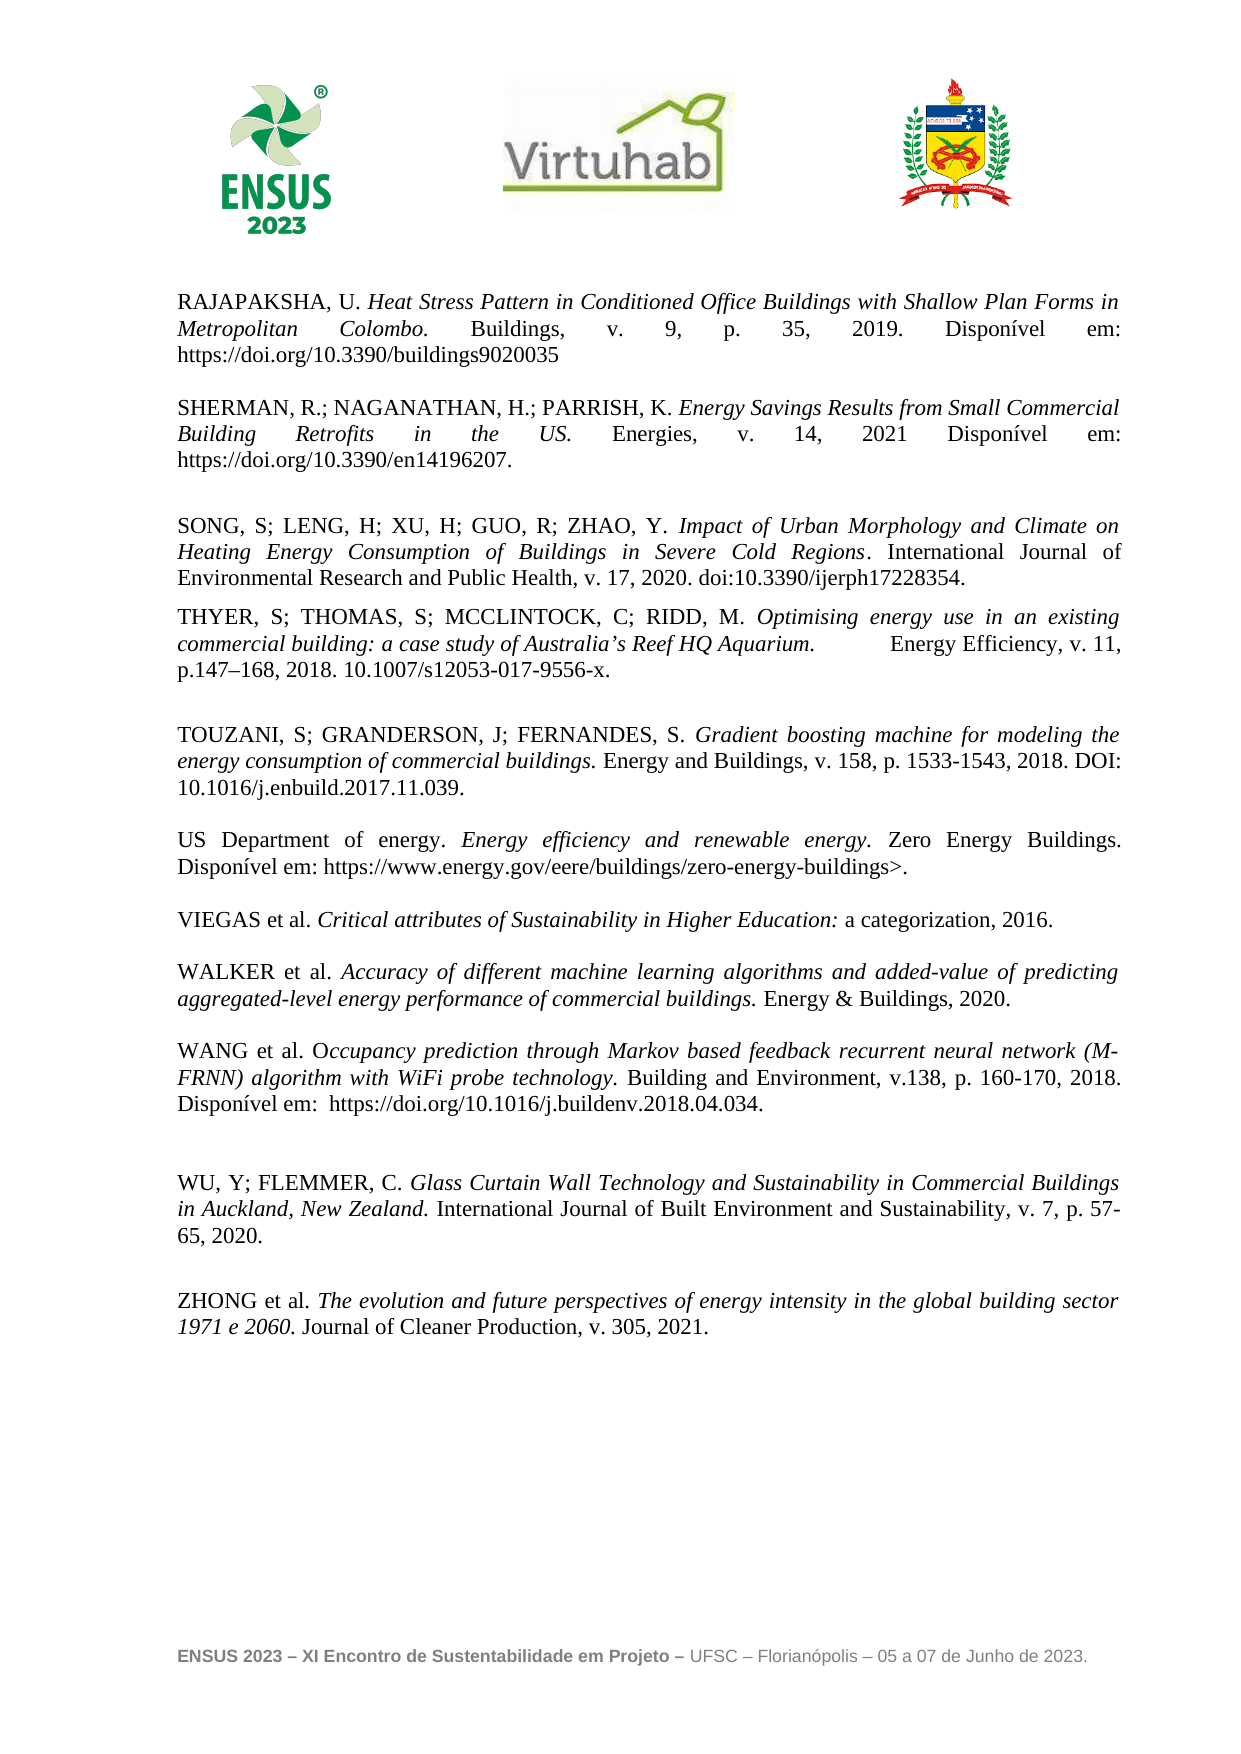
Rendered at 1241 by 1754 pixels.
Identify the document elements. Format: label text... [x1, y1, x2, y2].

text WANG et al. Occupancy prediction through Markov based feedback recurrent neural network (M-FRNN) algorithm with WiFi probe technology. Building and Environment, v.138, p. 160-170, 2018. Disponível em: https://doi.org/10.1016/j.buildenv.2018.04.034. [177, 1037, 1122, 1116]
text WU, Y; FLEMMER, C. Glass Curtain Wall Technology and Sustainability in Commercial Buildings in Auckland, New Zealand. International Journal of Built Environment and Sustainability, v. 7, p. 57-65, 2020. [177, 1169, 1122, 1248]
text RAJAPAKSHA, U. Heat Stress Pattern in Conditioned Office Buildings with Shallow Plan Forms in Metropolitan Colombo. Buildings, v. 9, p. 35, 2019. Disponível em: https://doi.org/10.3390/buildings9020035 [177, 288, 1122, 367]
text US Department of energy. Energy efficiency and renewable energy. Zero Energy Buildings. Disponível em: https://www.energy.gov/eere/buildings/zero-energy-buildings>. [177, 827, 1122, 879]
text WALKER et al. Accuracy of different machine learning algorithms and added-value of predicting aggregated-level energy performance of commercial buildings. Energy & Buildings, 2020. [177, 958, 1122, 1011]
text SONG, S; LENG, H; XU, H; GUO, R; ZHAO, Y. Impact of Urban Morphology and Climate on Heating Energy Consumption of Buildings in Severe Cold Regions. International Journal of Environmental Research and Public Health, v. 17, 2020. doi:10.3390/ijerph17228354. [177, 512, 1122, 591]
text THYER, S; THOMAS, S; MCCLINTOCK, C; RIDD, M. Optimising energy use in an existing commercial building: a case study of Australia’s Reef HQ Aquarium. Energy Efficiency, v. 11, p.147–168, 2018. 10.1007/s12053-017-9556-x. [177, 603, 1122, 682]
picture [188, 73, 365, 250]
text ZHONG et al. The evolution and future perspectives of energy intensity in the global building sector 1971 e 2060. Journal of Cleaner Production, v. 305, 2021. [177, 1287, 1122, 1340]
text VIEGAS et al. Critical attributes of Sustainability in Higher Education: a categorization, 2016. [177, 906, 1122, 932]
picture [502, 73, 735, 214]
picture [891, 73, 1018, 249]
text SHERMAN, R.; NAGANATHAN, H.; PARRISH, K. Energy Savings Results from Small Commercial Building Retrofits in the US. Energies, v. 14, 2021 Disponível em: https://doi.org/10.3390/en14196207. [177, 394, 1122, 473]
text TOUZANI, S; GRANDERSON, J; FERNANDES, S. Gradient boosting machine for modeling the energy consumption of commercial buildings. Energy and Buildings, v. 158, p. 1533-1543, 2018. DOI: 10.1016/j.enbuild.2017.11.039. [177, 721, 1122, 800]
